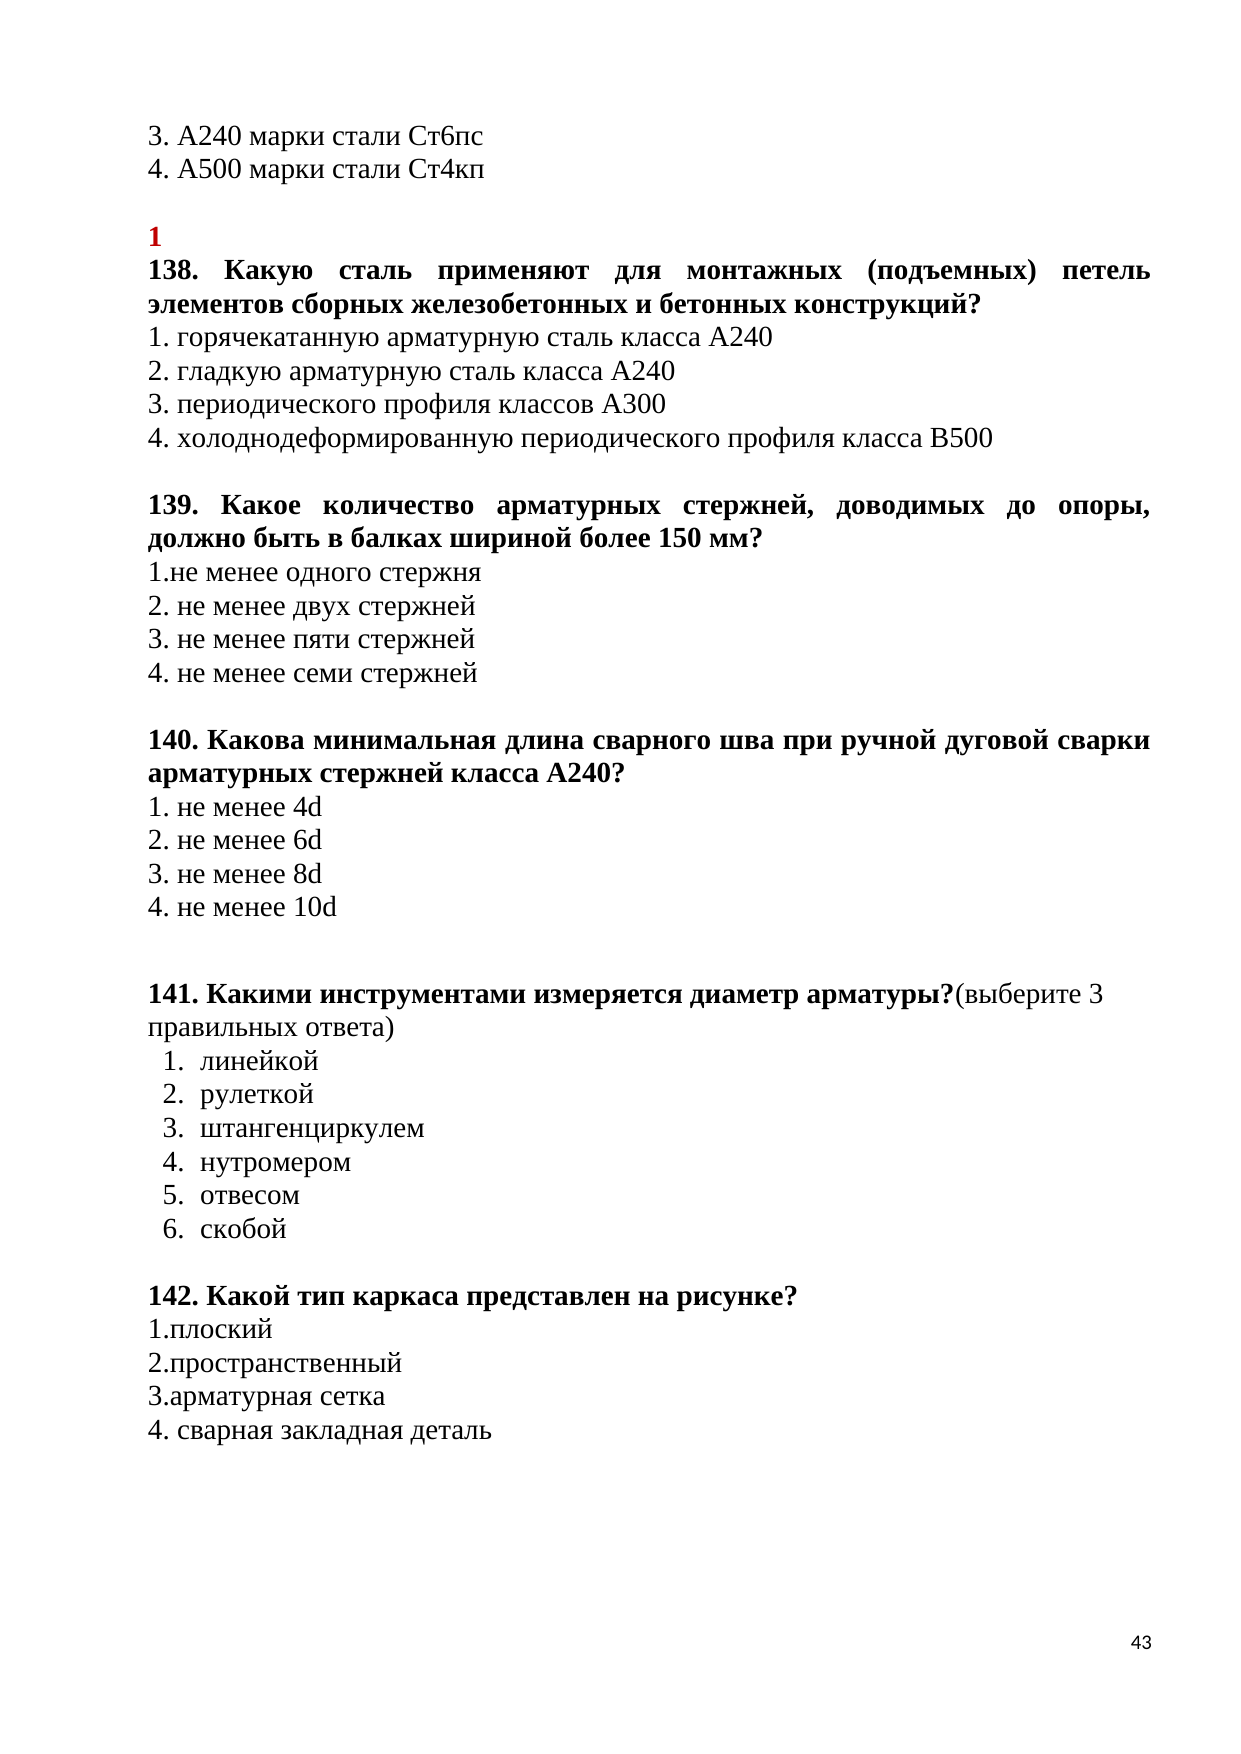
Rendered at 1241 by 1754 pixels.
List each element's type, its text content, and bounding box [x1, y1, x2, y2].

list линейкой [162, 1043, 1152, 1077]
text 2. гладкую арматурную сталь класса А240 [148, 353, 1152, 386]
text 141. Какими инструментами измеряется диаметр арматуры?(выберите 3 правильных ответа) [148, 976, 1152, 1043]
text 1.не менее одного стержня [148, 554, 1152, 588]
list отвесом [162, 1177, 1152, 1211]
text 2. не менее 6d [148, 822, 1152, 856]
text 2.пространственный [148, 1345, 1152, 1378]
text 1. не менее 4d [148, 789, 1152, 822]
list штангенциркулем [162, 1110, 1152, 1144]
text 1 [148, 219, 1152, 252]
text 4. А500 марки стали Ст4кп [148, 152, 1152, 185]
list скобой [162, 1211, 1152, 1244]
text 3.арматурная сетка [148, 1378, 1152, 1412]
text 4. сварная закладная деталь [148, 1412, 1152, 1446]
text 1.плоский [148, 1311, 1152, 1345]
text 3. А240 марки стали Ст6пс [148, 118, 1152, 152]
text 139. Какое количество арматурных стержней, доводимых до опоры, должно быть в балках шириной более 150 мм? [148, 487, 1152, 554]
text 3. не менее 8d [148, 856, 1152, 889]
text 4. не менее 10d [148, 889, 1152, 923]
text 4. холоднодеформированную периодического профиля класса В500 [148, 420, 1152, 453]
text 1. горячекатанную арматурную сталь класса А240 [148, 319, 1152, 353]
text 142. Какой тип каркаса представлен на рисунке? [148, 1278, 1152, 1311]
text 3. периодического профиля классов А300 [148, 386, 1152, 420]
text 138. Какую сталь применяют для монтажных (подъемных) петель элементов сборных железобетонных и бетонных конструкций? [148, 252, 1152, 319]
list нутромером [162, 1144, 1152, 1177]
text 2. не менее двух стержней [148, 588, 1152, 621]
text 140. Какова минимальная длина сварного шва при ручной дуговой сварки арматурных стержней класса А240? [148, 722, 1152, 789]
text 3. не менее пяти стержней [148, 621, 1152, 655]
text 4. не менее семи стержней [148, 655, 1152, 688]
list рулеткой [162, 1077, 1152, 1110]
